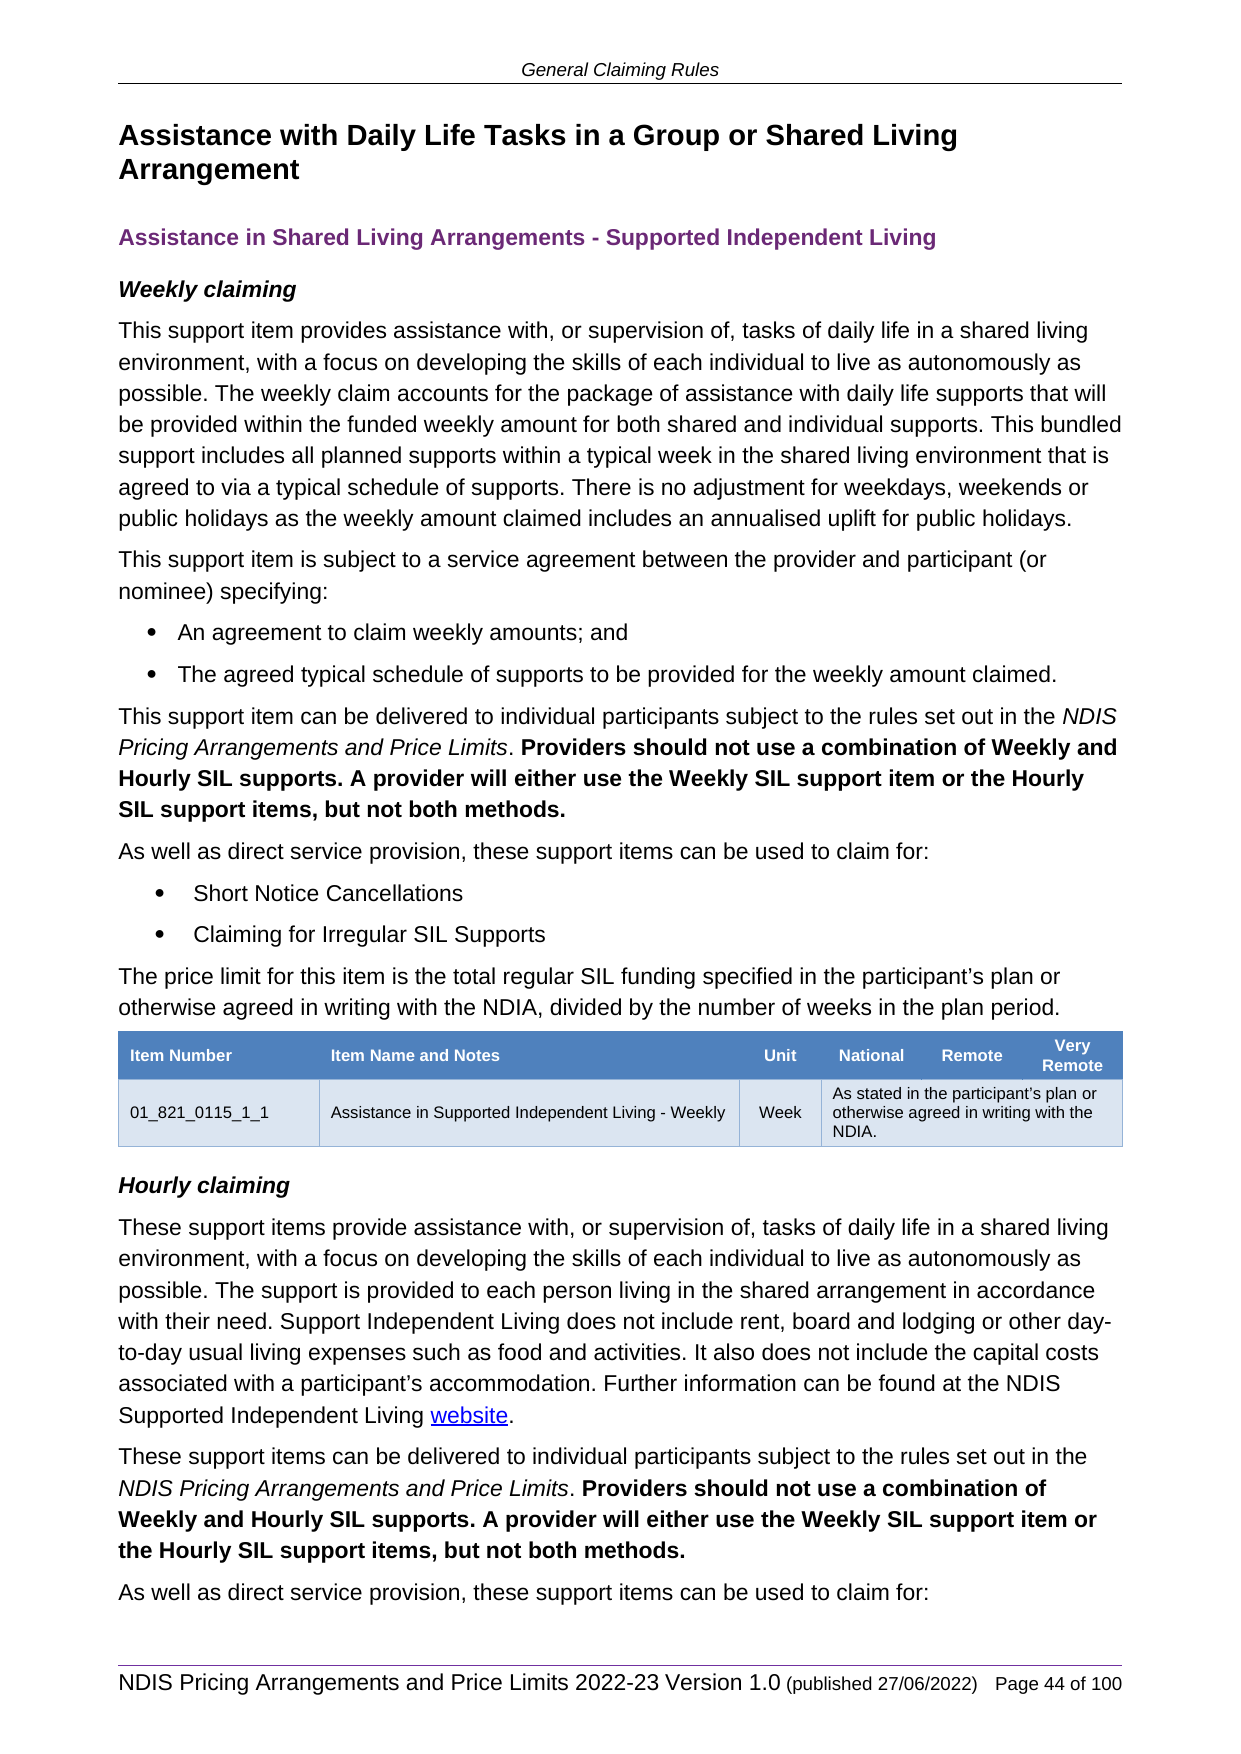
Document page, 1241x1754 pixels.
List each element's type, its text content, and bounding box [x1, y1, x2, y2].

subtitle Assistance with Daily Life Tasks in a Group or Shared Living Arrangement [118, 118, 1122, 185]
list Short Notice Cancellations [156, 875, 1122, 906]
table_header Item Number [119, 1032, 319, 1079]
table_cell Week [740, 1080, 821, 1146]
subtitle Weekly claiming [118, 271, 1122, 302]
text This support item provides assistance with, or supervision of, tasks of daily life in a shared living environment, with a focus on developing the skills of each individual to live as autonomously as possible. The weekly claim accounts for the package of assistance with daily life supports that will be provided within the funded weekly amount for both shared and individual supports. This bundled support includes all planned supports within a typical week in the shared living environment that is agreed to via a typical schedule of supports. There is no adjustment for weekdays, weekends or public holidays as the weekly amount claimed includes an annualised uplift for public holidays. [118, 312, 1122, 531]
table_header Very Remote [1023, 1032, 1122, 1079]
text As well as direct service provision, these support items can be used to claim for: [118, 1574, 1122, 1605]
text As well as direct service provision, these support items can be used to claim for: [118, 833, 1122, 864]
text These support items can be delivered to individual participants subject to the rules set out in the NDIS Pricing Arrangements and Price Limits. Providers should not use a combination of Weekly and Hourly SIL supports. A provider will either use the Weekly SIL support item or the Hourly SIL support items, but not both methods. [118, 1438, 1122, 1563]
table_header Unit [740, 1032, 821, 1079]
table_header National [822, 1032, 921, 1079]
text This support item can be delivered to individual participants subject to the rules set out in the NDIS Pricing Arrangements and Price Limits. Providers should not use a combination of Weekly and Hourly SIL supports. A provider will either use the Weekly SIL support item or the Hourly SIL support items, but not both methods. [118, 698, 1122, 823]
table_cell Assistance in Supported Independent Living - Weekly [320, 1080, 739, 1146]
text This support item is subject to a service agreement between the provider and participant (or nominee) specifying: [118, 541, 1122, 604]
table_header Remote [922, 1032, 1022, 1079]
text The price limit for this item is the total regular SIL funding specified in the participant’s plan or otherwise agreed in writing with the NDIA, divided by the number of weeks in the plan period. [118, 958, 1122, 1021]
list Claiming for Irregular SIL Supports [156, 916, 1122, 948]
text An agreement to claim weekly amounts; and [148, 614, 1122, 646]
text The agreed typical schedule of supports to be provided for the weekly amount claimed. [148, 656, 1122, 687]
table_header Item Name and Notes [320, 1032, 739, 1079]
text These support items provide assistance with, or supervision of, tasks of daily life in a shared living environment, with a focus on developing the skills of each individual to live as autonomously as possible. The support is provided to each person living in the shared arrangement in accordance with their need. Support Independent Living does not include rent, board and lodging or other day-to-day usual living expenses such as food and activities. It also does not include the capital costs associated with a participant’s accommodation. Further information can be found at the NDIS Supported Independent Living website. [118, 1209, 1122, 1428]
subtitle Assistance in Shared Living Arrangements - Supported Independent Living [118, 218, 1122, 250]
table_cell 01_821_0115_1_1 [119, 1080, 319, 1146]
subtitle Hourly claiming [118, 1167, 1122, 1199]
table_cell As stated in the participant’s plan or otherwise agreed in writing with the NDIA. [822, 1080, 1122, 1146]
